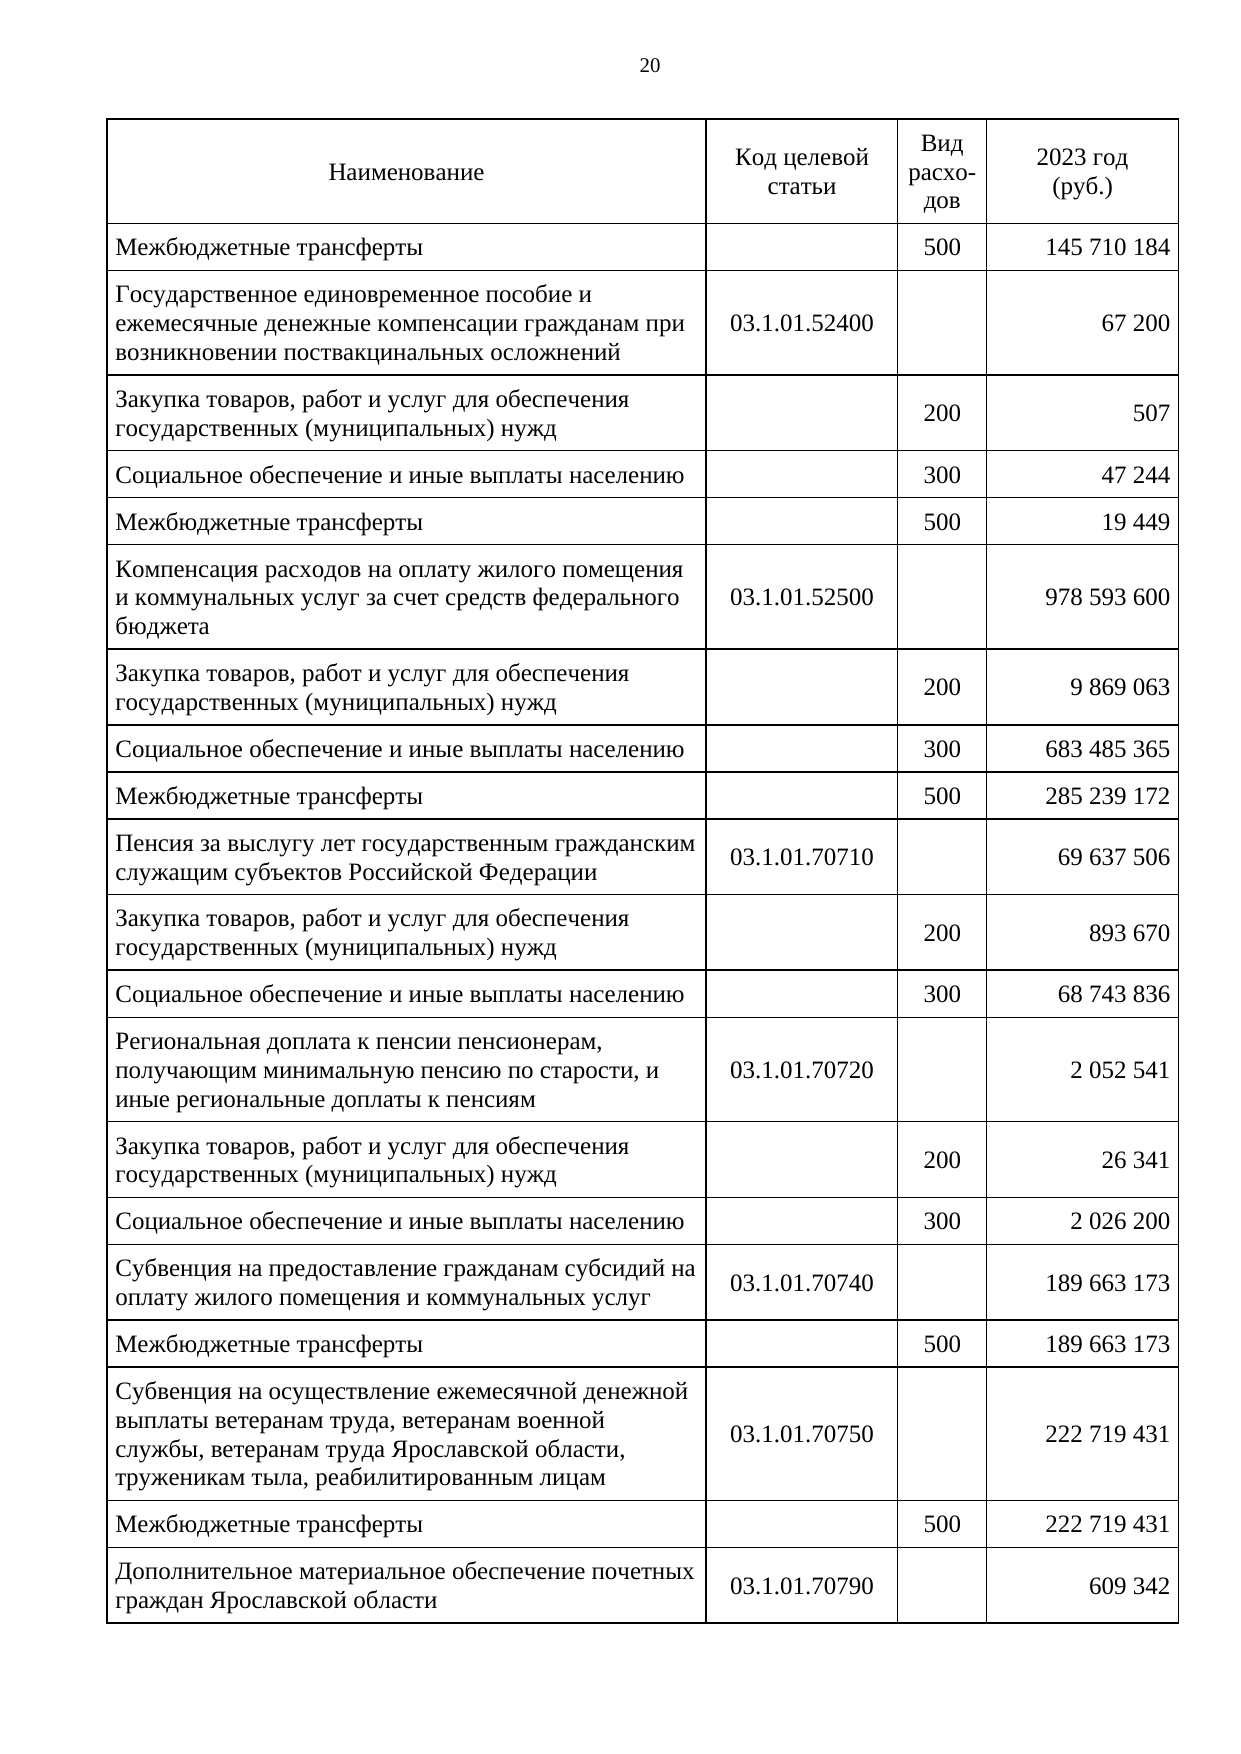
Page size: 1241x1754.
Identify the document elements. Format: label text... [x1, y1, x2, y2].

table_cell [707, 451, 897, 497]
table_cell 47 244 [987, 451, 1178, 497]
table_cell [707, 971, 897, 1016]
table_cell [707, 1321, 897, 1366]
table_cell Межбюджетные трансферты [108, 1321, 705, 1366]
table_cell [707, 773, 897, 818]
table_cell 03.1.01.70740 [707, 1245, 897, 1319]
table_cell 03.1.01.70790 [707, 1548, 897, 1622]
table_cell Межбюджетные трансферты [108, 1501, 705, 1546]
table_header 2023 год (руб.) [987, 120, 1178, 223]
table_cell 200 [898, 376, 986, 450]
table_cell [898, 820, 986, 894]
table_cell 67 200 [987, 271, 1178, 374]
table_cell [898, 1018, 986, 1121]
table_cell 03.1.01.70720 [707, 1018, 897, 1121]
table_cell Закупка товаров, работ и услуг для обеспечения государственных (муниципальных) нужд [108, 650, 705, 724]
table_cell [707, 224, 897, 269]
table_cell 189 663 173 [987, 1321, 1178, 1366]
table_cell [898, 545, 986, 648]
table_header Наименование [108, 120, 705, 223]
table_cell 26 341 [987, 1122, 1178, 1197]
table_cell 222 719 431 [987, 1368, 1178, 1499]
table_cell 300 [898, 451, 986, 497]
table_cell 978 593 600 [987, 545, 1178, 648]
table_cell 507 [987, 376, 1178, 450]
table_cell [707, 498, 897, 544]
table_cell 200 [898, 650, 986, 724]
table_cell 683 485 365 [987, 726, 1178, 771]
table_cell 03.1.01.70750 [707, 1368, 897, 1499]
table_cell 609 342 [987, 1548, 1178, 1622]
table_cell [707, 726, 897, 771]
table_cell Компенсация расходов на оплату жилого помещения и коммунальных услуг за счет средств федерального бюджета [108, 545, 705, 648]
table_cell Закупка товаров, работ и услуг для обеспечения государственных (муниципальных) нужд [108, 1122, 705, 1197]
table_cell [898, 1368, 986, 1499]
table_cell Социальное обеспечение и иные выплаты населению [108, 1198, 705, 1243]
table_cell Межбюджетные трансферты [108, 224, 705, 269]
table_cell Региональная доплата к пенсии пенсионерам, получающим минимальную пенсию по старости, и иные региональные доплаты к пенсиям [108, 1018, 705, 1121]
table_cell Закупка товаров, работ и услуг для обеспечения государственных (муниципальных) нужд [108, 895, 705, 969]
table_cell 500 [898, 1501, 986, 1546]
table_cell 03.1.01.52400 [707, 271, 897, 374]
table_cell [707, 1198, 897, 1243]
table_cell [898, 1245, 986, 1319]
table_cell 300 [898, 1198, 986, 1243]
table_cell Межбюджетные трансферты [108, 773, 705, 818]
table_header Код целевой статьи [707, 120, 897, 223]
table_cell Дополнительное материальное обеспечение почетных граждан Ярославской области [108, 1548, 705, 1622]
table_cell 145 710 184 [987, 224, 1178, 269]
table_cell 9 869 063 [987, 650, 1178, 724]
table_cell [898, 271, 986, 374]
table_cell 69 637 506 [987, 820, 1178, 894]
table_cell [707, 376, 897, 450]
table_cell Закупка товаров, работ и услуг для обеспечения государственных (муниципальных) нужд [108, 376, 705, 450]
table_cell 500 [898, 1321, 986, 1366]
table_cell Государственное единовременное пособие и ежемесячные денежные компенсации гражданам при возникновении поствакцинальных осложнений [108, 271, 705, 374]
table_cell 2 026 200 [987, 1198, 1178, 1243]
table_cell Субвенция на предоставление гражданам субсидий на оплату жилого помещения и коммунальных услуг [108, 1245, 705, 1319]
table_cell 222 719 431 [987, 1501, 1178, 1546]
table_cell Социальное обеспечение и иные выплаты населению [108, 971, 705, 1016]
table_cell [707, 1501, 897, 1546]
table_cell 300 [898, 726, 986, 771]
table_cell 500 [898, 773, 986, 818]
table_cell Субвенция на осуществление ежемесячной денежной выплаты ветеранам труда, ветеранам военной службы, ветеранам труда Ярославской области, труженикам тыла, реабилитированным лицам [108, 1368, 705, 1499]
table_cell 2 052 541 [987, 1018, 1178, 1121]
table_cell 03.1.01.52500 [707, 545, 897, 648]
table_cell 19 449 [987, 498, 1178, 544]
table_header Вид расхо-дов [898, 120, 986, 223]
table_cell 200 [898, 895, 986, 969]
table_cell Пенсия за выслугу лет государственным гражданским служащим субъектов Российской Федерации [108, 820, 705, 894]
table_cell 189 663 173 [987, 1245, 1178, 1319]
table_cell 03.1.01.70710 [707, 820, 897, 894]
table_cell 300 [898, 971, 986, 1016]
table_cell 200 [898, 1122, 986, 1197]
table_cell [707, 895, 897, 969]
table_cell 500 [898, 224, 986, 269]
table_cell [707, 1122, 897, 1197]
table_cell Межбюджетные трансферты [108, 498, 705, 544]
table_cell Социальное обеспечение и иные выплаты населению [108, 726, 705, 771]
table_cell [707, 650, 897, 724]
table_cell 893 670 [987, 895, 1178, 969]
table_cell 68 743 836 [987, 971, 1178, 1016]
table_cell Социальное обеспечение и иные выплаты населению [108, 451, 705, 497]
table_cell 285 239 172 [987, 773, 1178, 818]
table_cell [898, 1548, 986, 1622]
table_cell 500 [898, 498, 986, 544]
